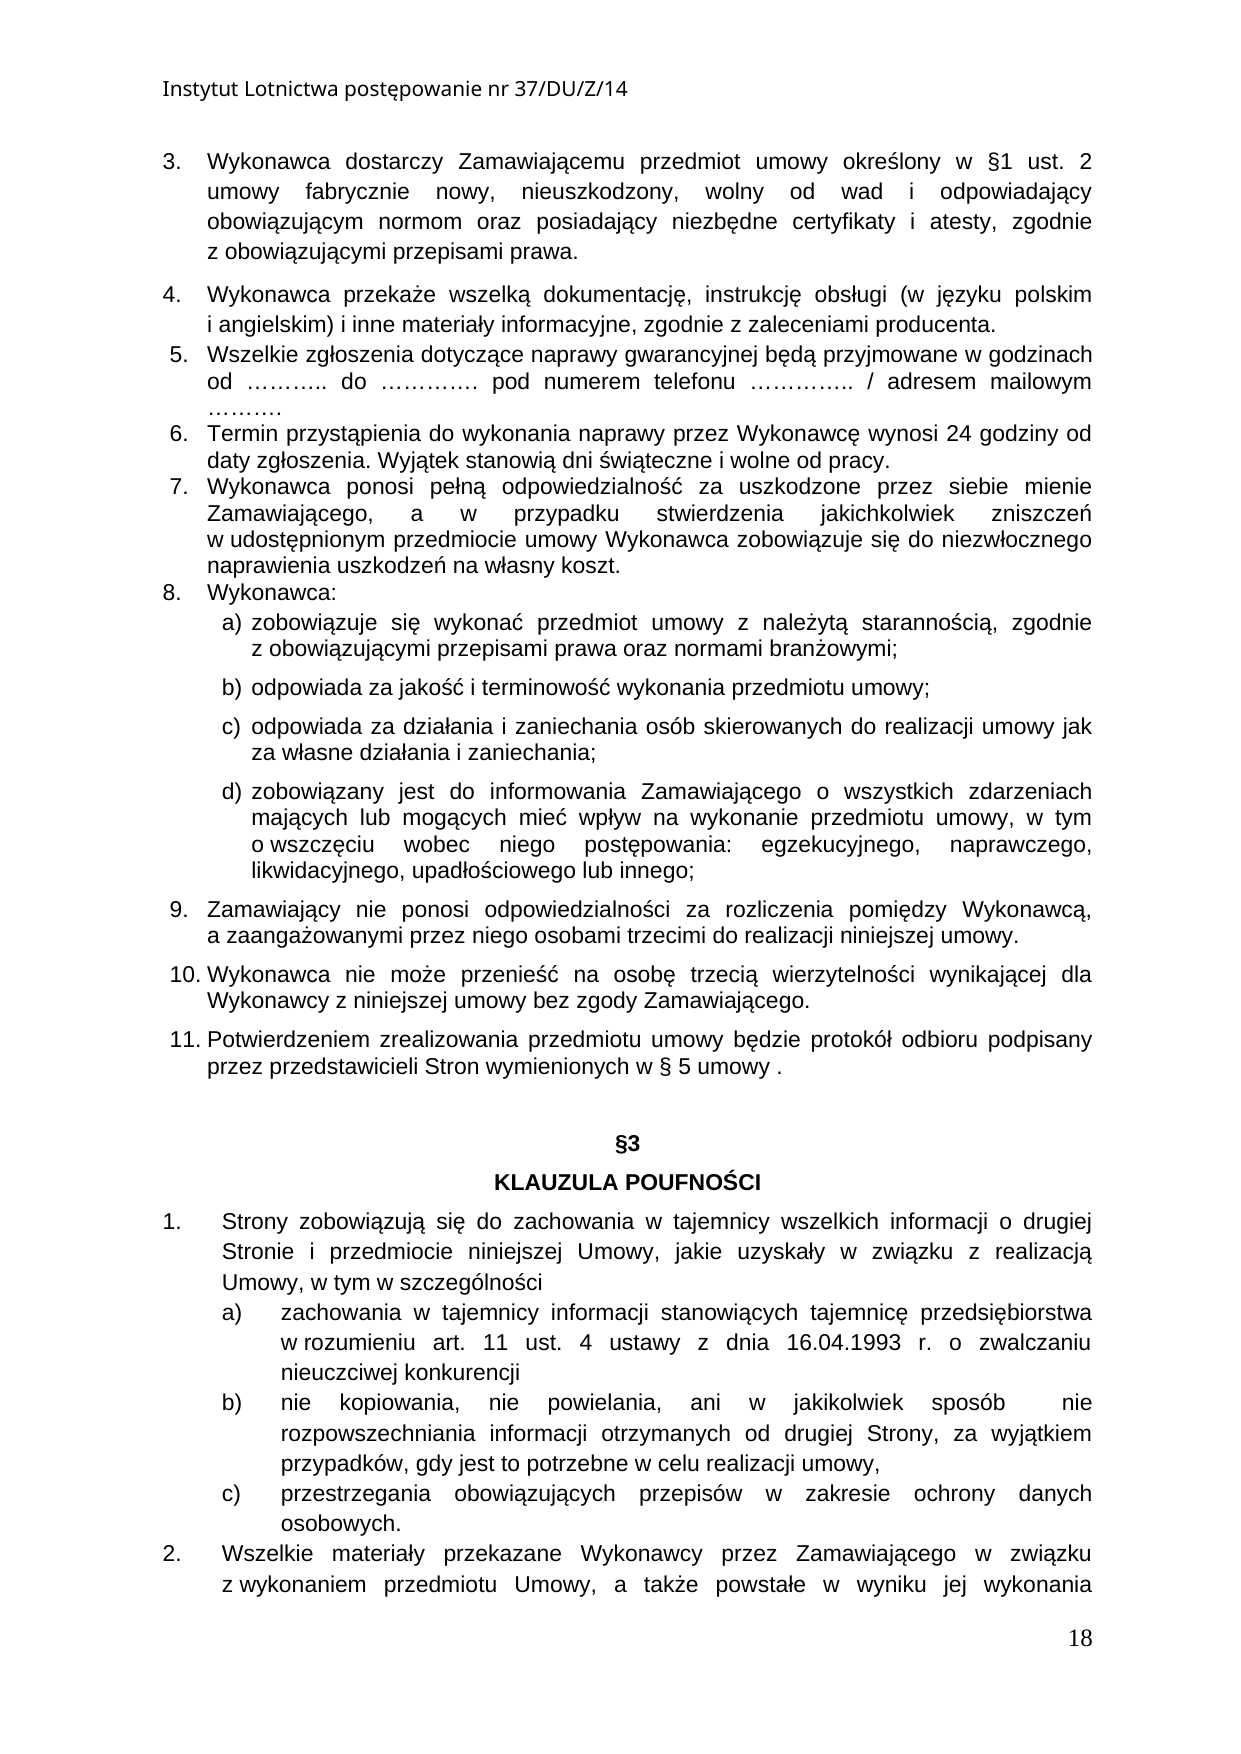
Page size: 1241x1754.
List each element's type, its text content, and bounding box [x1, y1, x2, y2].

list Termin przystąpienia do wykonania naprawy przez Wykonawcę wynosi 24 godziny od daty zgłoszenia. Wyjątek stanowią dni świąteczne i wolne od pracy. [169, 420, 1093, 473]
list Potwierdzeniem zrealizowania przedmiotu umowy będzie protokół odbioru podpisany przez przedstawicieli Stron wymienionych w § 5 umowy . [169, 1026, 1093, 1079]
list odpowiada za jakość i terminowość wykonania przedmiotu umowy; [222, 674, 1093, 700]
list Wykonawca przekaże wszelką dokumentację, instrukcję obsługi (w języku polskim i angielskim) i inne materiały informacyjne, zgodnie z zaleceniami producenta. [162, 281, 1093, 337]
list Wykonawca dostarczy Zamawiającemu przedmiot umowy określony w §1 ust. 2 umowy fabrycznie nowy, nieuszkodzony, wolny od wad i odpowiadający obowiązującym normom oraz posiadający niezbędne certyfikaty i atesty, zgodnie z obowiązującymi przepisami prawa. [162, 148, 1093, 264]
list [162, 1540, 1093, 1597]
list Wykonawca ponosi pełną odpowiedzialność za uszkodzone przez siebie mienie Zamawiającego, a w przypadku stwierdzenia jakichkolwiek zniszczeń w udostępnionym przedmiocie umowy Wykonawca zobowiązuje się do niezwłocznego naprawienia uszkodzeń na własny koszt. [169, 473, 1093, 578]
list Strony zobowiązują się do zachowania w tajemnicy wszelkich informacji o drugiej Stronie i przedmiocie niniejszej Umowy, jakie uzyskały w związku z realizacją Umowy, w tym w szczególności [162, 1208, 1093, 1295]
list Wszelkie zgłoszenia dotyczące naprawy gwarancyjnej będą przyjmowane w godzinach od ……….. do …………. pod numerem telefonu ………….. / adresem mailowym ………. [169, 341, 1093, 420]
text §3 [162, 1130, 1093, 1157]
list Zamawiający nie ponosi odpowiedzialności za rozliczenia pomiędzy Wykonawcą, a zaangażowanymi przez niego osobami trzecimi do realizacji niniejszej umowy. [169, 896, 1093, 949]
list Wykonawca nie może przenieść na osobę trzecią wierzytelności wynikającej dla Wykonawcy z niniejszej umowy bez zgody Zamawiającego. [169, 961, 1093, 1014]
list zobowiązuje się wykonać przedmiot umowy z należytą starannością, zgodnie z obowiązującymi przepisami prawa oraz normami branżowymi; [222, 609, 1093, 661]
list zobowiązany jest do informowania Zamawiającego o wszystkich zdarzeniach mających lub mogących mieć wpływ na wykonanie przedmiotu umowy, w tym o wszczęciu wobec niego postępowania: egzekucyjnego, naprawczego, likwidacyjnego, upadłościowego lub innego; [222, 778, 1093, 883]
list przestrzegania obowiązujących przepisów w zakresie ochrony danych osobowych. [222, 1480, 1093, 1537]
list Wykonawca: [162, 578, 1093, 605]
subtitle KLAUZULA POUFNOŚCI [162, 1169, 1093, 1196]
list zachowania w tajemnicy informacji stanowiących tajemnicę przedsiębiorstwa w rozumieniu art. 11 ust. 4 ustawy z dnia 16.04.1993 r. o zwalczaniu nieuczciwej konkurencji [222, 1299, 1093, 1386]
list odpowiada za działania i zaniechania osób skierowanych do realizacji umowy jak za własne działania i zaniechania; [222, 713, 1093, 766]
list nie kopiowania, nie powielania, ani w jakikolwiek sposób nie rozpowszechniania informacji otrzymanych od drugiej Strony, za wyjątkiem przypadków, gdy jest to potrzebne w celu realizacji umowy, [222, 1389, 1093, 1476]
